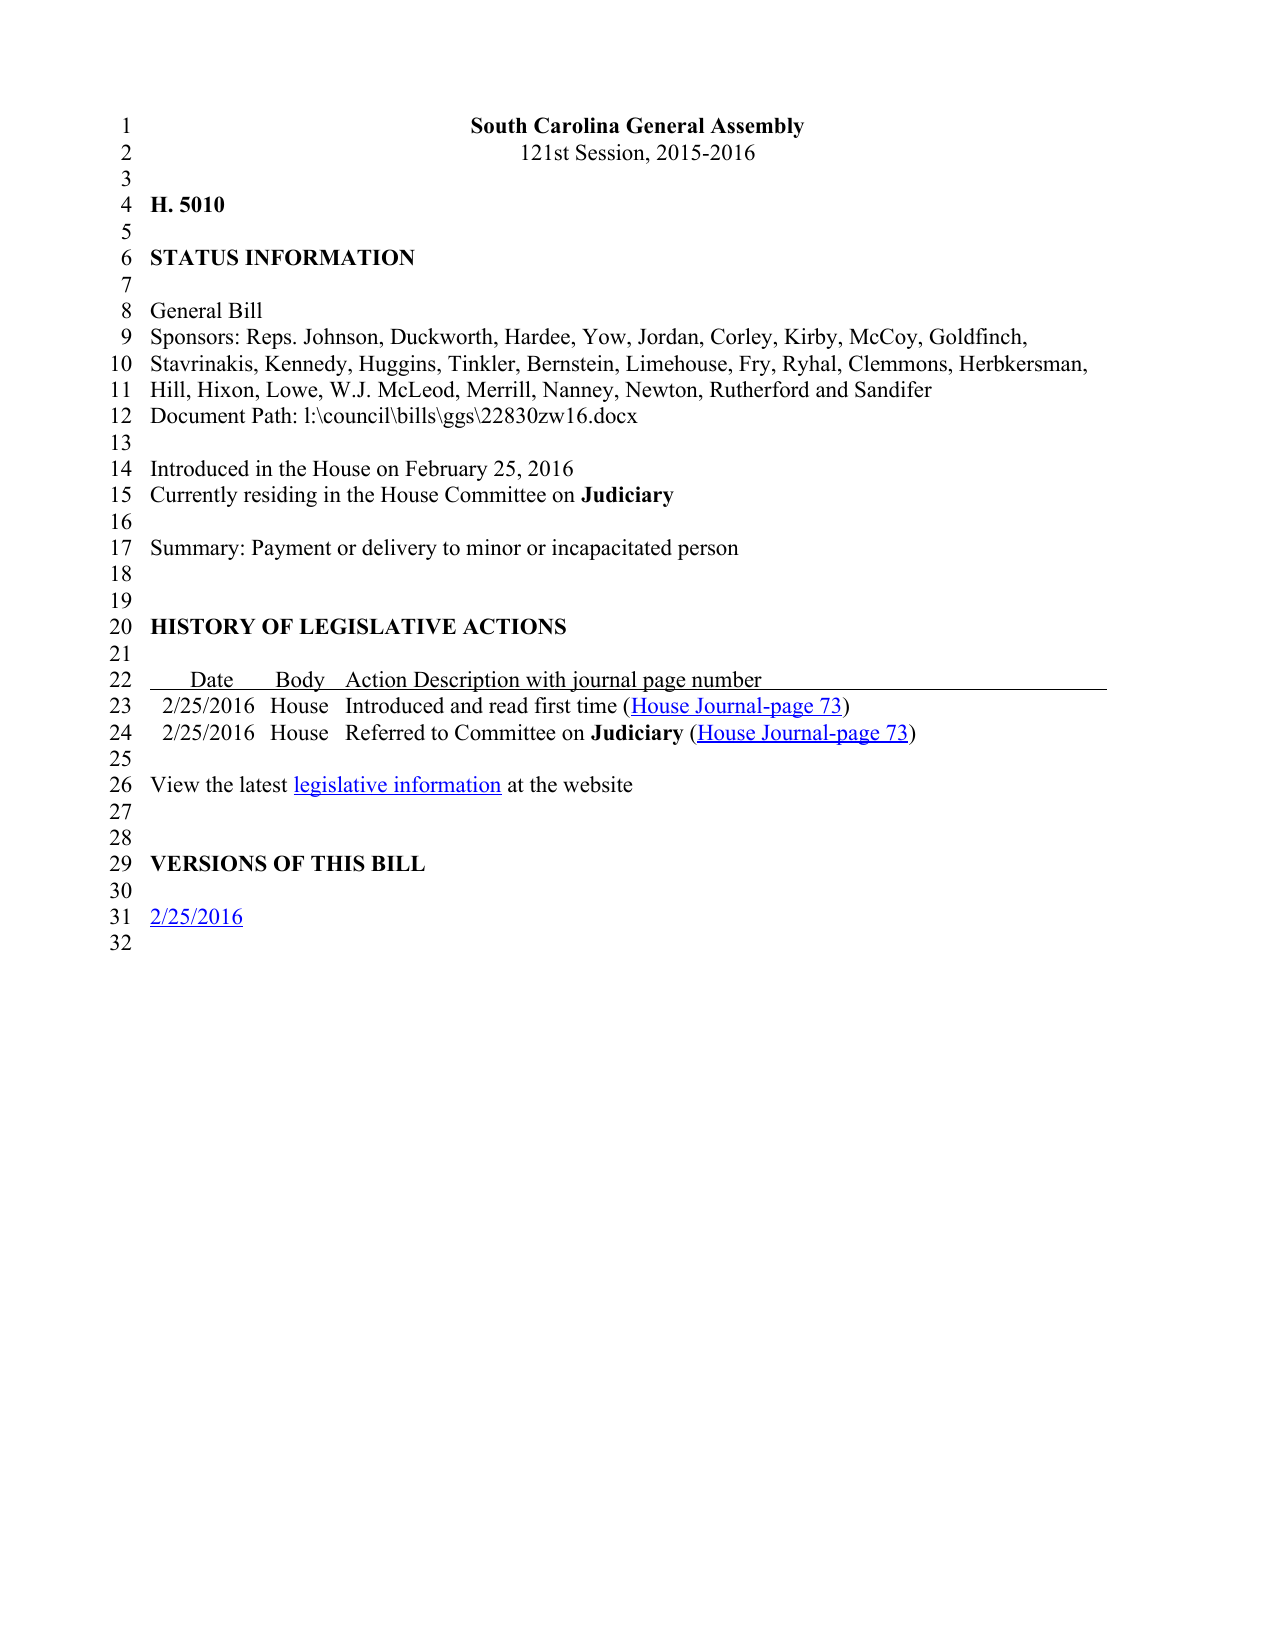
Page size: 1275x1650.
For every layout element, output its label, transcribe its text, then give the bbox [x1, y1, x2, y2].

text 2/25/2016 [150, 903, 1125, 929]
text General Bill [150, 297, 1125, 323]
text Currently residing in the House Committee on Judiciary [150, 481, 1125, 508]
text Document Path: l:\council\bills\ggs\22830zw16.docx [150, 402, 1125, 429]
text H. 5010 [150, 192, 1125, 218]
text 121st Session, 2015-2016 [150, 139, 1125, 165]
text Date Body Action Description with journal page number [150, 666, 1125, 692]
text Introduced in the House on February 25, 2016 [150, 455, 1125, 481]
text STATUS INFORMATION [150, 244, 1125, 271]
text 2/25/2016 House Introduced and read first time (House Journal-page 73) [150, 692, 1125, 719]
text South Carolina General Assembly [150, 112, 1125, 139]
text 2/25/2016 House Referred to Committee on Judiciary (House Journal-page 73) [150, 719, 1125, 745]
text VERSIONS OF THIS BILL [150, 850, 1125, 877]
text View the latest legislative information at the website [150, 771, 1125, 798]
text HISTORY OF LEGISLATIVE ACTIONS [150, 613, 1125, 639]
text Sponsors: Reps. Johnson, Duckworth, Hardee, Yow, Jordan, Corley, Kirby, McCoy, Goldfinch, Stavrinakis, Kennedy, Huggins, Tinkler, Bernstein, Limehouse, Fry, Ryhal, Clemmons, Herbkersman, Hill, Hixon, Lowe, W.J. McLeod, Merrill, Nanney, Newton, Rutherford and Sandifer [150, 323, 1125, 402]
text Summary: Payment or delivery to minor or incapacitated person [150, 534, 1125, 561]
